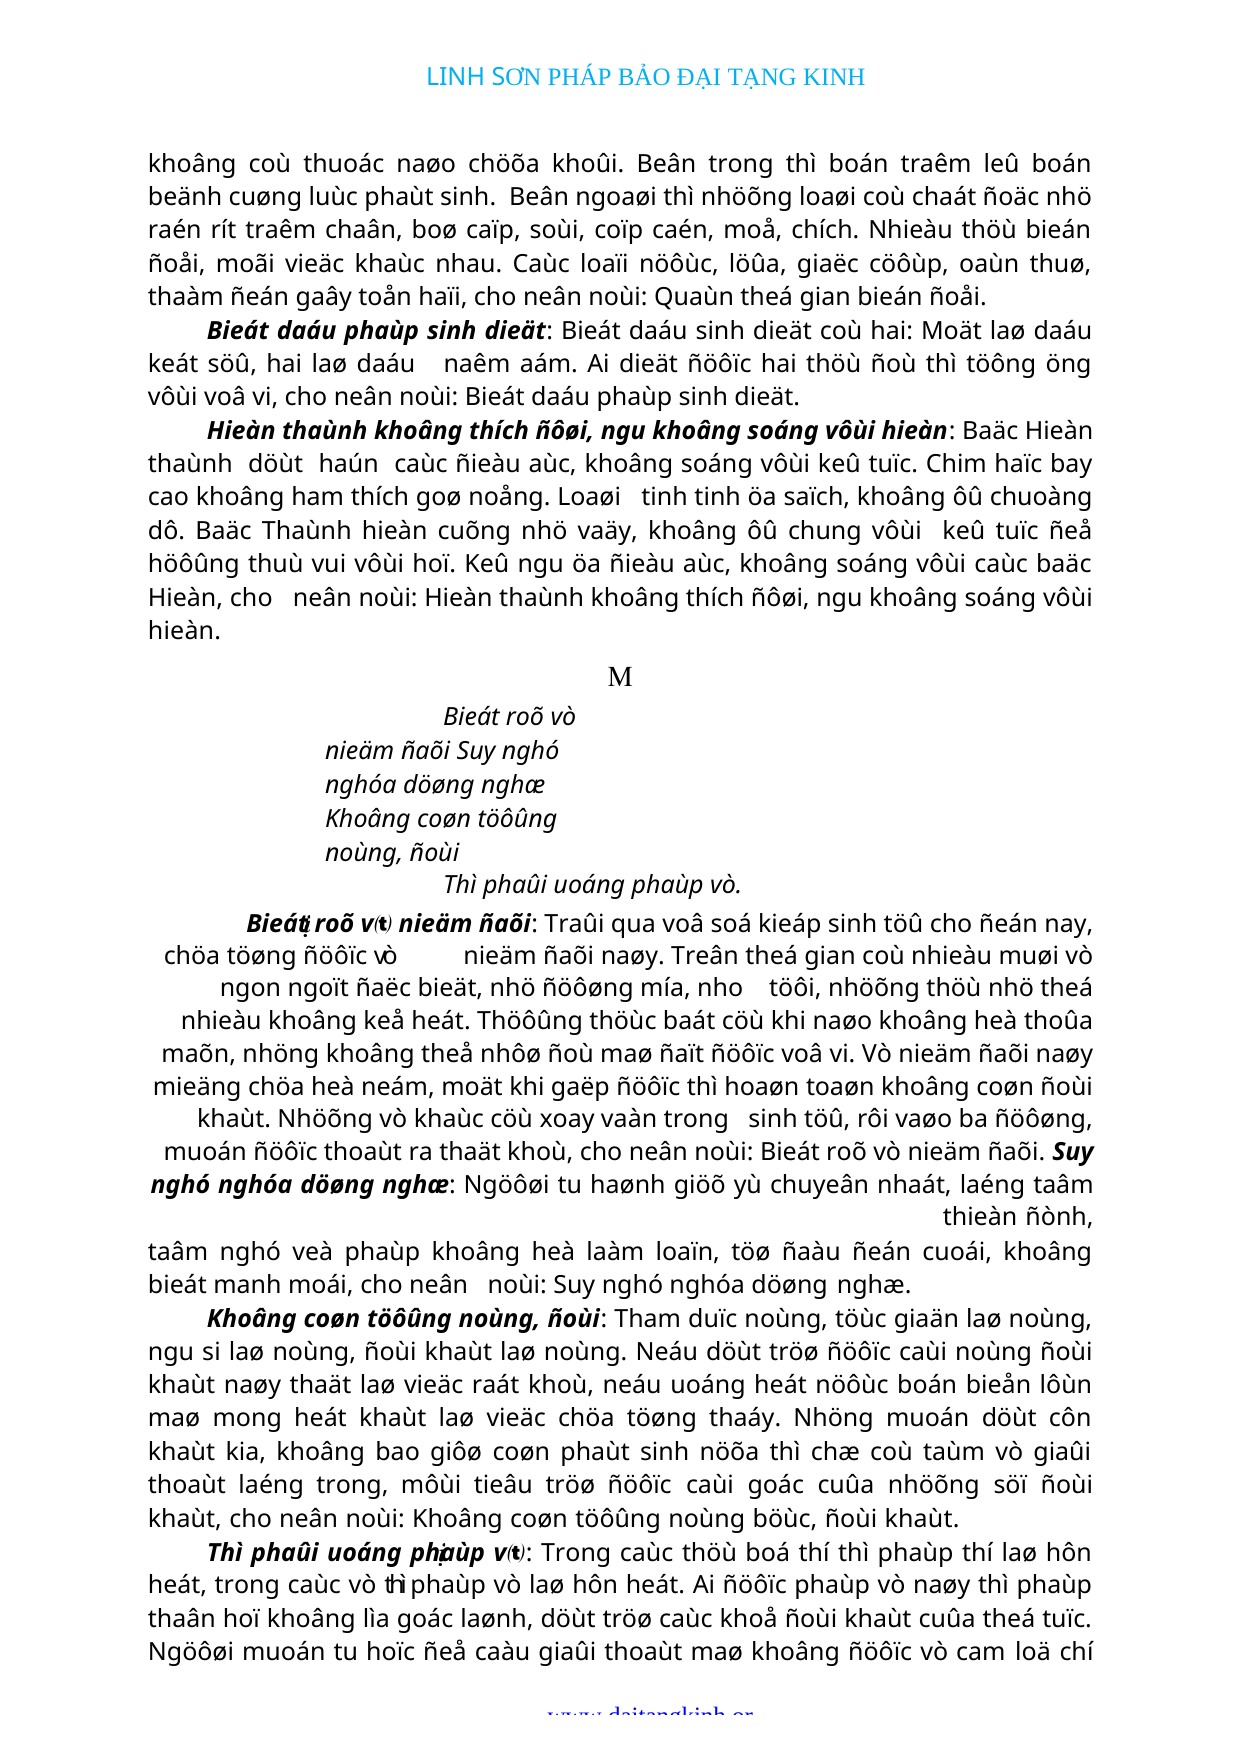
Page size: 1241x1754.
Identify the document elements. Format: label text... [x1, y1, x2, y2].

text khoâng coù thuoác naøo chöõa khoûi. Beân trong thì boán traêm leû boán beänh cuøng luùc phaùt sinh. Beân ngoaøi thì nhöõng loaøi coù chaát ñoäc nhö raén rít traêm chaân, boø caïp, soùi, coïp caén, moå, chích. Nhieàu thöù bieán ñoåi, moãi vieäc khaùc nhau. Caùc loaïi nöôùc, löûa, giaëc cöôùp, oaùn thuø, thaàm ñeán gaây toån haïi, cho neân noùi: Quaùn theá gian bieán ñoåi. [148, 146, 1093, 313]
text Hieàn thaùnh khoâng thích ñôøi, ngu khoâng soáng vôùi hieàn: Baäc Hieàn thaùnh döùt haún caùc ñieàu aùc, khoâng soáng vôùi keû tuïc. Chim haïc bay cao khoâng ham thích goø noång. Loaøi tinh tinh öa saïch, khoâng ôû chuoàng dô. Baäc Thaùnh hieàn cuõng nhö vaäy, khoâng ôû chung vôùi keû tuïc ñeå höôûng thuù vui vôùi hoï. Keû ngu öa ñieàu aùc, khoâng soáng vôùi caùc baäc Hieàn, cho neân noùi: Hieàn thaùnh khoâng thích ñôøi, ngu khoâng soáng vôùi hieàn. [148, 413, 1093, 647]
subtitle  [135, 667, 1105, 693]
picture [535, 69, 540, 79]
text Bieát daáu phaùp sinh dieät: Bieát daáu sinh dieät coù hai: Moät laø daáu keát söû, hai laø daáu naêm aám. Ai dieät ñöôïc hai thöù ñoù thì töông öng vôùi voâ vi, cho neân noùi: Bieát daáu phaùp sinh dieät. [148, 313, 1093, 413]
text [148, 1534, 1093, 1668]
text Bieát roõ v nieäm ñaõi: Traûi qua voâ soá kieáp sinh töû cho ñeán nay, chöa töøng ñöôïc vò nieäm ñaõi naøy. Treân theá gian coù nhieàu muøi vò ngon ngoït ñaëc bieät, nhö ñöôøng mía, nho töôi, nhöõng thöù nhö theá nhieàu khoâng keå heát. Thöôûng thöùc baát cöù khi naøo khoâng heà thoûa maõn, nhöng khoâng theå nhôø ñoù maø ñaït ñöôïc voâ vi. Vò nieäm ñaõi naøy mieäng chöa heà neám, moät khi gaëp ñöôïc thì hoaøn toaøn khoâng coøn ñoùi khaùt. Nhöõng vò khaùc cöù xoay vaàn trong sinh töû, rôi vaøo ba ñöôøng, muoán ñöôïc thoaùt ra thaät khoù, cho neân noùi: Bieát roõ vò nieäm ñaõi. Suy nghó nghóa döøng nghæ: Ngöôøi tu haønh giöõ yù chuyeân nhaát, laéng taâm thieàn ñònh, [148, 906, 1093, 1233]
text Khoâng coøn töôûng noùng, ñoùi: Tham duïc noùng, töùc giaän laø noùng, ngu si laø noùng, ñoùi khaùt laø noùng. Neáu döùt tröø ñöôïc caùi noùng ñoùi khaùt naøy thaät laø vieäc raát khoù, neáu uoáng heát nöôùc boán bieån lôùn maø mong heát khaùt laø vieäc chöa töøng thaáy. Nhöng muoán döùt côn khaùt kia, khoâng bao giôø coøn phaùt sinh nöõa thì chæ coù taùm vò giaûi thoaùt laéng trong, môùi tieâu tröø ñöôïc caùi goác cuûa nhöõng söï ñoùi khaùt, cho neân noùi: Khoâng coøn töôûng noùng böùc, ñoùi khaùt. [148, 1301, 1093, 1534]
text taâm nghó veà phaùp khoâng heà laàm loaïn, töø ñaàu ñeán cuoái, khoâng bieát manh moái, cho neân noùi: Suy nghó nghóa döøng nghæ. [148, 1234, 1093, 1301]
text Thì phaûi uoáng phaùp vò. [443, 869, 1105, 899]
text Bieát roõ vò nieäm ñaõi Suy nghó nghóa döøng nghæ Khoâng coøn töôûng noùng, ñoùi [325, 698, 637, 869]
